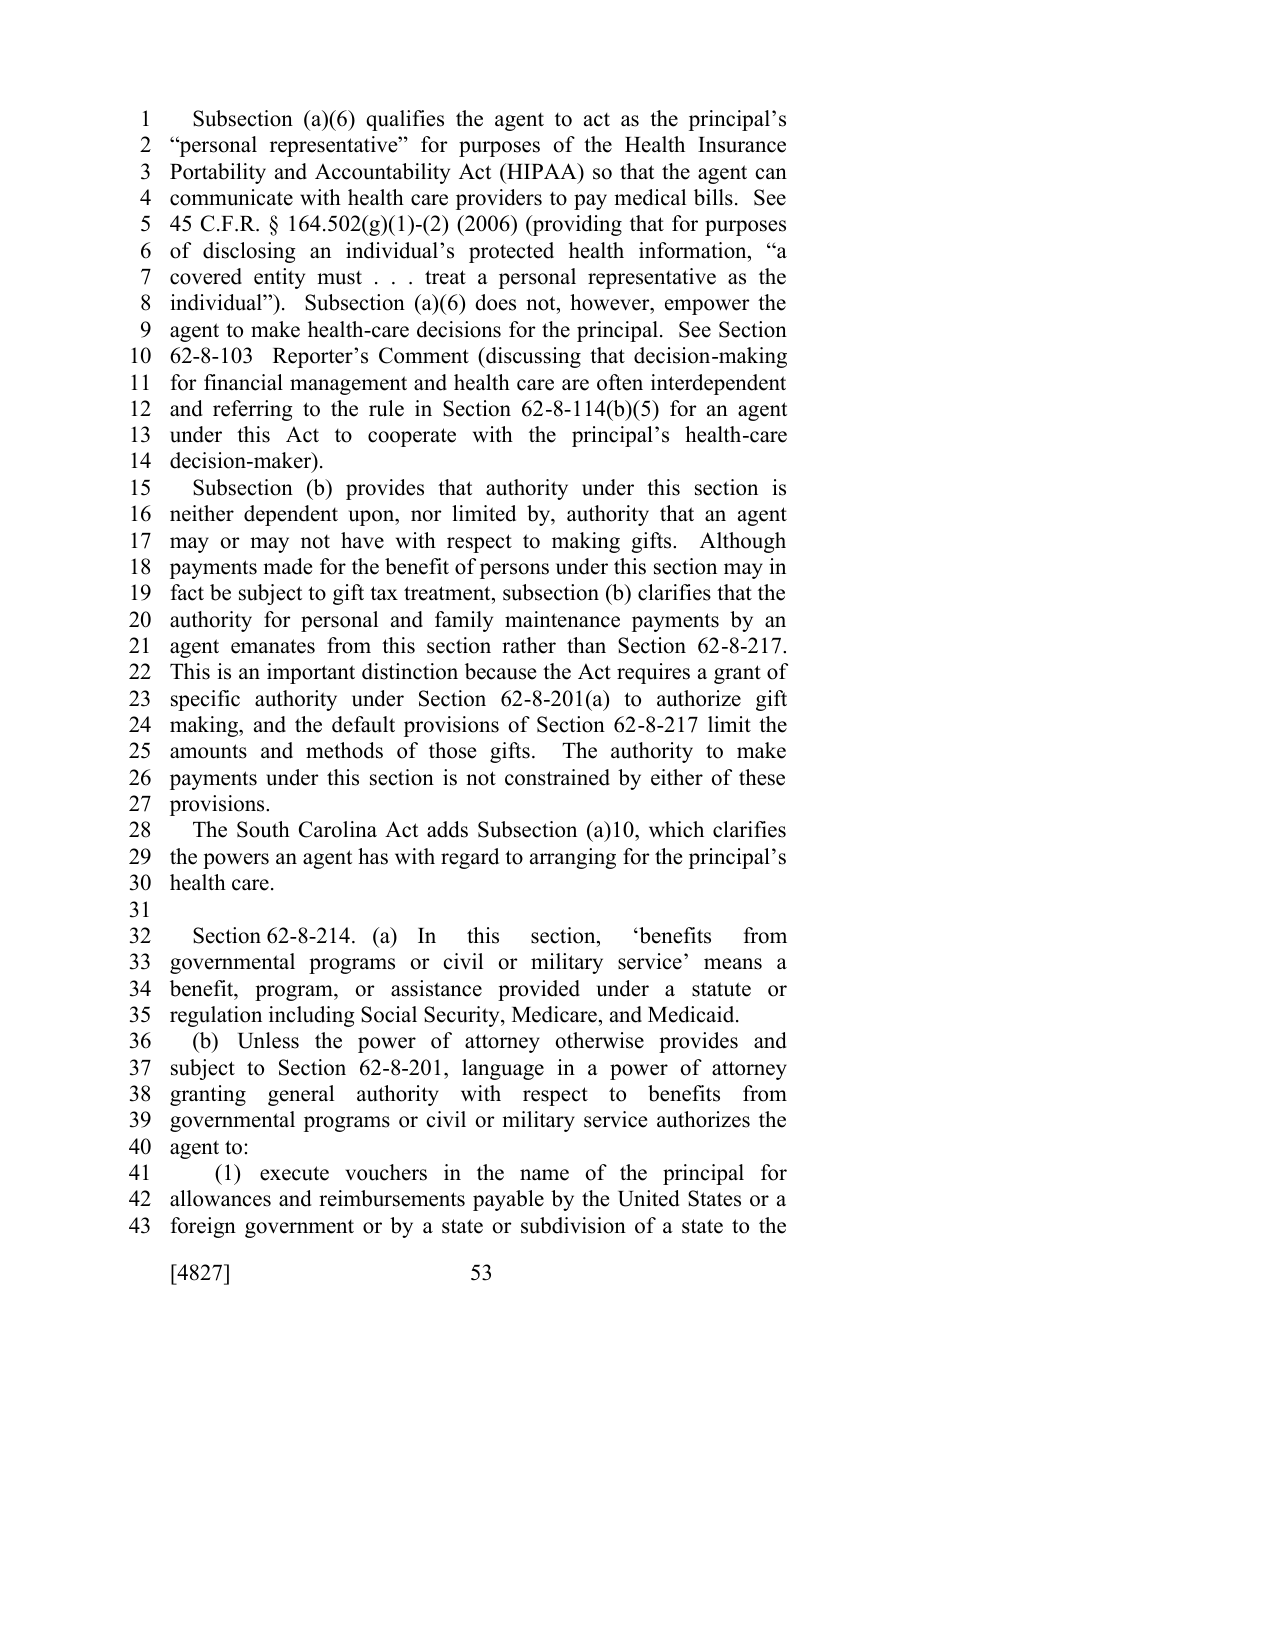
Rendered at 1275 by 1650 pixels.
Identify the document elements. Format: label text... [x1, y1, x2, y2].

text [169, 1159, 787, 1238]
text Section 62-8-214. (a) In this section, ‘benefits from governmental programs or civil or military service’ means a benefit, program, or assistance provided under a statute or regulation including Social Security, Medicare, and Medicaid. [169, 922, 787, 1027]
text Subsection (b) provides that authority under this section is neither dependent upon, nor limited by, authority that an agent may or may not have with respect to making gifts. Although payments made for the benefit of persons under this section may in fact be subject to gift tax treatment, subsection (b) clarifies that the authority for personal and family maintenance payments by an agent emanates from this section rather than Section 62-8-217. This is an important distinction because the Act requires a grant of specific authority under Section 62-8-201(a) to authorize gift making, and the default provisions of Section 62-8-217 limit the amounts and methods of those gifts. The authority to make payments under this section is not constrained by either of these provisions. [169, 474, 787, 817]
text Subsection (a)(6) qualifies the agent to act as the principal’s “personal representative” for purposes of the Health Insurance Portability and Accountability Act (HIPAA) so that the agent can communicate with health care providers to pay medical bills. See 45 C.F.R. § 164.502(g)(1)-(2) (2006) (providing that for purposes of disclosing an individual’s protected health information, “a covered entity must . . . treat a personal representative as the individual”). Subsection (a)(6) does not, however, empower the agent to make health-care decisions for the principal. See Section 62-8-103 Reporter’s Comment (discussing that decision-making for financial management and health care are often interdependent and referring to the rule in Section 62-8-114(b)(5) for an agent under this Act to cooperate with the principal’s health-care decision-maker). [169, 105, 787, 474]
text (b) Unless the power of attorney otherwise provides and subject to Section 62-8-201, language in a power of attorney granting general authority with respect to benefits from governmental programs or civil or military service authorizes the agent to: [169, 1027, 787, 1159]
text The South Carolina Act adds Subsection (a)10, which clarifies the powers an agent has with regard to arranging for the principal’s health care. [169, 817, 787, 896]
